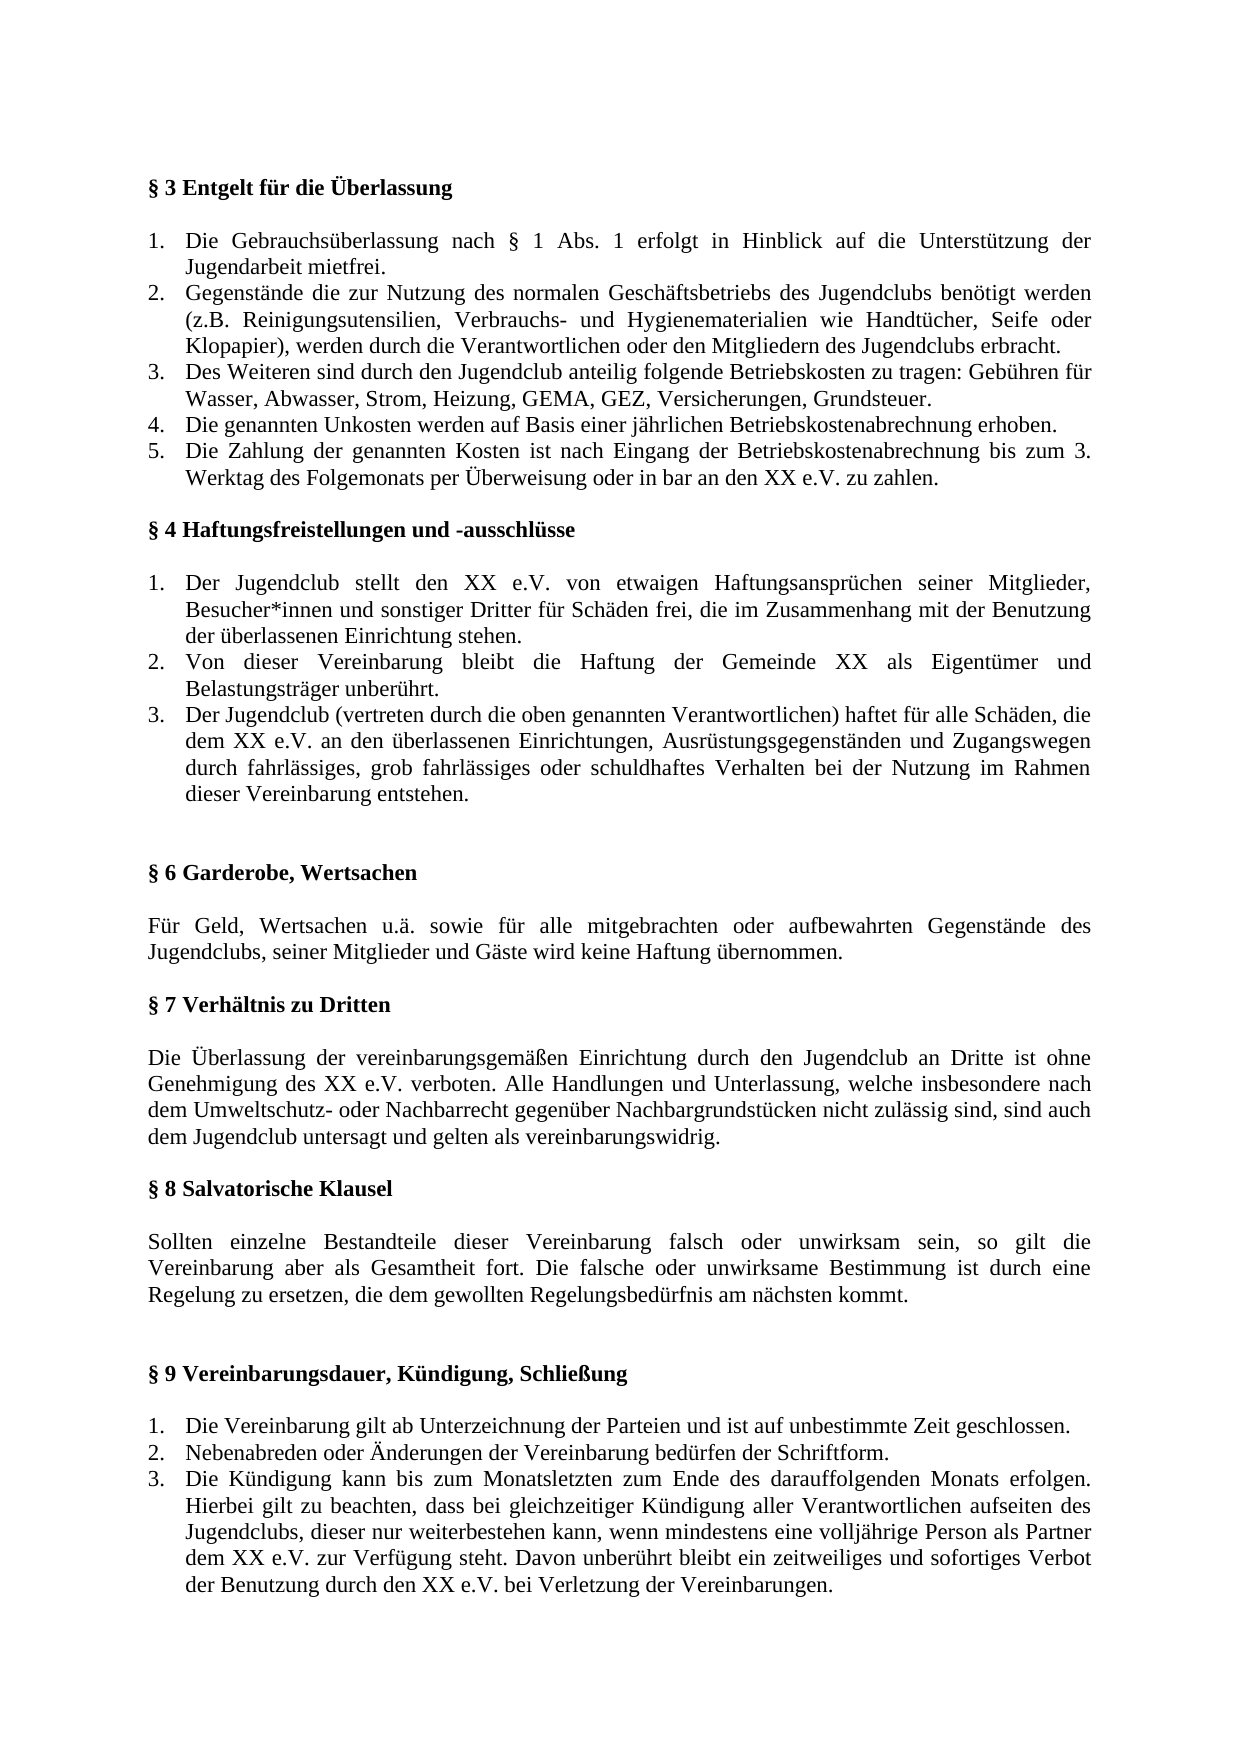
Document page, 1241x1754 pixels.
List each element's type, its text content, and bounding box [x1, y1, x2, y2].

text § 9 Vereinbarungsdauer, Kündigung, Schließung [148, 1360, 1093, 1386]
text § 3 Entgelt für die Überlassung [148, 174, 1093, 200]
text § 7 Verhältnis zu Dritten [148, 991, 1093, 1017]
text § 6 Garderobe, Wertsachen [148, 859, 1093, 886]
list Die Zahlung der genannten Kosten ist nach Eingang der Betriebskostenabrechnung bis zum 3. Werktag des Folgemonats per Überweisung oder in bar an den XX e.V. zu zahlen. [148, 437, 1093, 490]
text § 8 Salvatorische Klausel [148, 1175, 1093, 1202]
text Sollten einzelne Bestandteile dieser Vereinbarung falsch oder unwirksam sein, so gilt die Vereinbarung aber als Gesamtheit fort. Die falsche oder unwirksame Bestimmung ist durch eine Regelung zu ersetzen, die dem gewollten Regelungsbedürfnis am nächsten kommt. [148, 1228, 1093, 1307]
text Die Überlassung der vereinbarungsgemäßen Einrichtung durch den Jugendclub an Dritte ist ohne Genehmigung des XX e.V. verboten. Alle Handlungen und Unterlassung, welche insbesondere nach dem Umweltschutz- oder Nachbarrecht gegenüber Nachbargrundstücken nicht zulässig sind, sind auch dem Jugendclub untersagt und gelten als vereinbarungswidrig. [148, 1044, 1093, 1149]
text Für Geld, Wertsachen u.ä. sowie für alle mitgebrachten oder aufbewahrten Gegenstände des Jugendclubs, seiner Mitglieder und Gäste wird keine Haftung übernommen. [148, 912, 1093, 964]
list Gegenstände die zur Nutzung des normalen Geschäftsbetriebs des Jugendclubs benötigt werden (z.B. Reinigungsutensilien, Verbrauchs- und Hygienematerialien wie Handtücher, Seife oder Klopapier), werden durch die Verantwortlichen oder den Mitgliedern des Jugendclubs erbracht. [148, 279, 1093, 358]
list Nebenabreden oder Änderungen der Vereinbarung bedürfen der Schriftform. [148, 1439, 1093, 1465]
list Der Jugendclub stellt den XX e.V. von etwaigen Haftungsansprüchen seiner Mitglieder, Besucher*innen und sonstiger Dritter für Schäden frei, die im Zusammenhang mit der Benutzung der überlassenen Einrichtung stehen. [148, 569, 1093, 648]
list Die Kündigung kann bis zum Monatsletzten zum Ende des darauffolgenden Monats erfolgen. Hierbei gilt zu beachten, dass bei gleichzeitiger Kündigung aller Verantwortlichen aufseiten des Jugendclubs, dieser nur weiterbestehen kann, wenn mindestens eine volljährige Person als Partner dem XX e.V. zur Verfügung steht. Davon unberührt bleibt ein zeitweiliges und sofortiges Verbot der Benutzung durch den XX e.V. bei Verletzung der Vereinbarungen. [148, 1465, 1093, 1597]
list Der Jugendclub (vertreten durch die oben genannten Verantwortlichen) haftet für alle Schäden, die dem XX e.V. an den überlassenen Einrichtungen, Ausrüstungsgegenständen und Zugangswegen durch fahrlässiges, grob fahrlässiges oder schuldhaftes Verhalten bei der Nutzung im Rahmen dieser Vereinbarung entstehen. [148, 701, 1093, 806]
text § 4 Haftungsfreistellungen und -ausschlüsse [148, 517, 1093, 543]
list Die Vereinbarung gilt ab Unterzeichnung der Parteien und ist auf unbestimmte Zeit geschlossen. [148, 1413, 1093, 1439]
list Des Weiteren sind durch den Jugendclub anteilig folgende Betriebskosten zu tragen: Gebühren für Wasser, Abwasser, Strom, Heizung, GEMA, GEZ, Versicherungen, Grundsteuer. [148, 358, 1093, 411]
list Die Gebrauchsüberlassung nach § 1 Abs. 1 erfolgt in Hinblick auf die Unterstützung der Jugendarbeit mietfrei. [148, 227, 1093, 279]
list Von dieser Vereinbarung bleibt die Haftung der Gemeinde XX als Eigentümer und Belastungsträger unberührt. [148, 648, 1093, 701]
list Die genannten Unkosten werden auf Basis einer jährlichen Betriebskostenabrechnung erhoben. [148, 411, 1093, 437]
